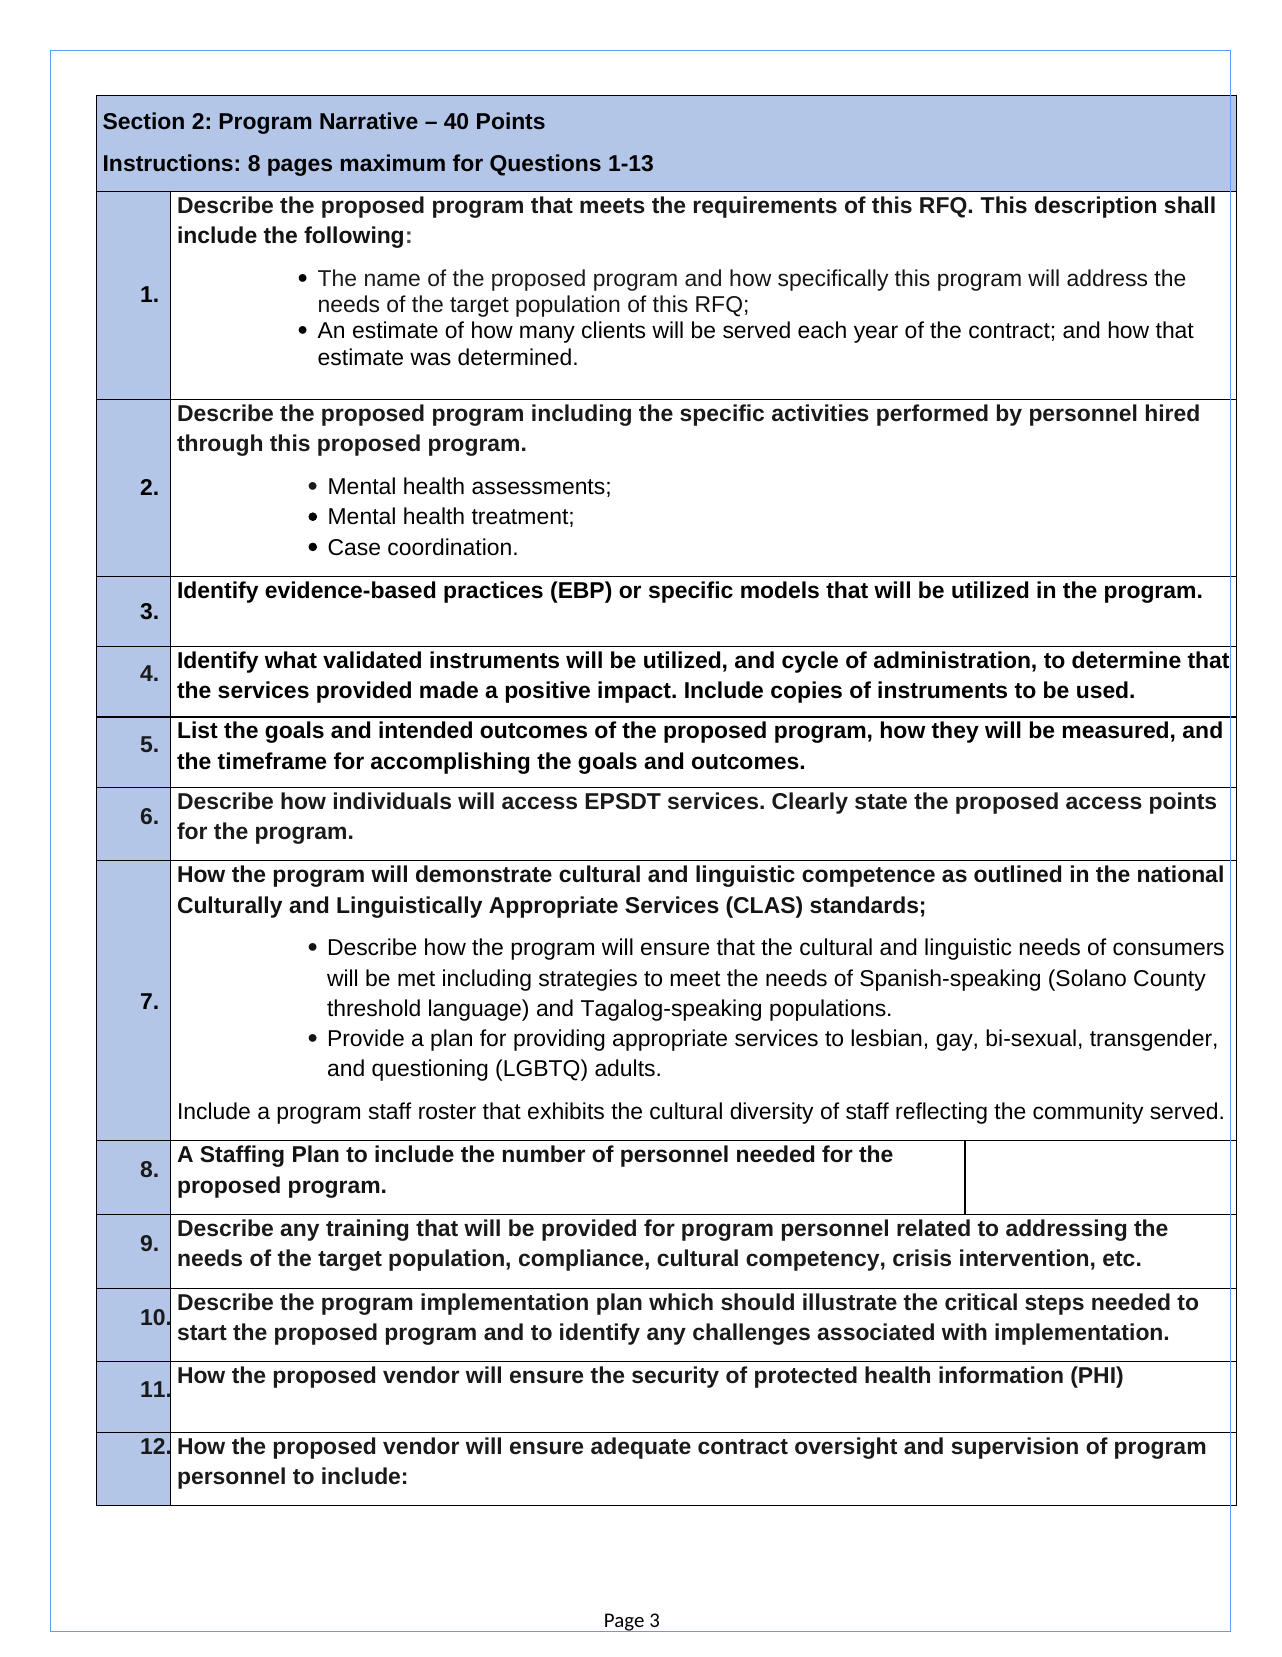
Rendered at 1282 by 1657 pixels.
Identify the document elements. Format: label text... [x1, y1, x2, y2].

table_cell Identify evidence-based practices (EBP) or specific models that will be utilized in the program. [171, 577, 1230, 646]
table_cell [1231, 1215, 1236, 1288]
table_cell How the program will demonstrate cultural and linguistic competence as outlined in the national Culturally and Linguistically Appropriate Services (CLAS) standards; Describe how the program will ensure that the cultural and linguistic needs of consumers will be met including strategies to meet the needs of Spanish-speaking (Solano County threshold language) and Tagalog-speaking populations. Provide a plan for providing appropriate services to lesbian, gay, bi-sexual, transgender, and questioning (LGBTQ) adults. Include a program staff roster that exhibits the cultural diversity of staff reflecting the community served. [171, 861, 1230, 1140]
table_cell [1231, 1141, 1236, 1214]
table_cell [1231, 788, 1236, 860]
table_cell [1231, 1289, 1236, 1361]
table_cell Describe any training that will be provided for program personnel related to addressing the needs of the target population, compliance, cultural competency, crisis intervention, etc. [171, 1215, 1230, 1288]
table_cell [97, 647, 170, 716]
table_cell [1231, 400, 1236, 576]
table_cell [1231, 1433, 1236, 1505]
table_cell Describe the proposed program that meets the requirements of this RFQ. This description shall include the following: The name of the proposed program and how specifically this program will address the needs of the target population of this RFQ; An estimate of how many clients will be served each year of the contract; and how that estimate was determined. [171, 192, 1230, 399]
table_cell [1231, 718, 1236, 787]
table_cell [966, 1141, 1230, 1214]
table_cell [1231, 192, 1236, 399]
table_cell [97, 861, 170, 1140]
table_cell Describe the proposed program including the specific activities performed by personnel hired through this proposed program. Mental health assessments; Mental health treatment; Case coordination. [171, 400, 1230, 576]
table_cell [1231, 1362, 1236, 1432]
table_cell [97, 577, 170, 646]
table_cell [97, 1433, 170, 1505]
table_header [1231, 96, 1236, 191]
table_header Section 2: Program Narrative – 40 Points Instructions: 8 pages maximum for Questions 1-13 [97, 96, 1230, 191]
table_cell Describe how individuals will access EPSDT services. Clearly state the proposed access points for the program. [171, 788, 1230, 860]
table_cell [97, 1362, 170, 1432]
table_cell A Staffing Plan to include the number of personnel needed for the proposed program. [171, 1141, 964, 1214]
table_cell [97, 1141, 170, 1214]
table_cell How the proposed vendor will ensure the security of protected health information (PHI) [171, 1362, 1230, 1432]
table_cell [97, 718, 170, 787]
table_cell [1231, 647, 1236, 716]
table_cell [171, 1433, 1230, 1505]
table_cell Identify what validated instruments will be utilized, and cycle of administration, to determine that the services provided made a positive impact. Include copies of instruments to be used. [171, 647, 1230, 716]
table_cell [97, 400, 170, 576]
table_cell [97, 788, 170, 860]
table_cell Describe the program implementation plan which should illustrate the critical steps needed to start the proposed program and to identify any challenges associated with implementation. [171, 1289, 1230, 1361]
table_cell [97, 1289, 170, 1361]
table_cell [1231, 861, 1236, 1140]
table_cell List the goals and intended outcomes of the proposed program, how they will be measured, and the timeframe for accomplishing the goals and outcomes. [171, 718, 1230, 787]
table_cell [97, 192, 170, 399]
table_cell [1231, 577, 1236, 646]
table_cell [97, 1215, 170, 1288]
